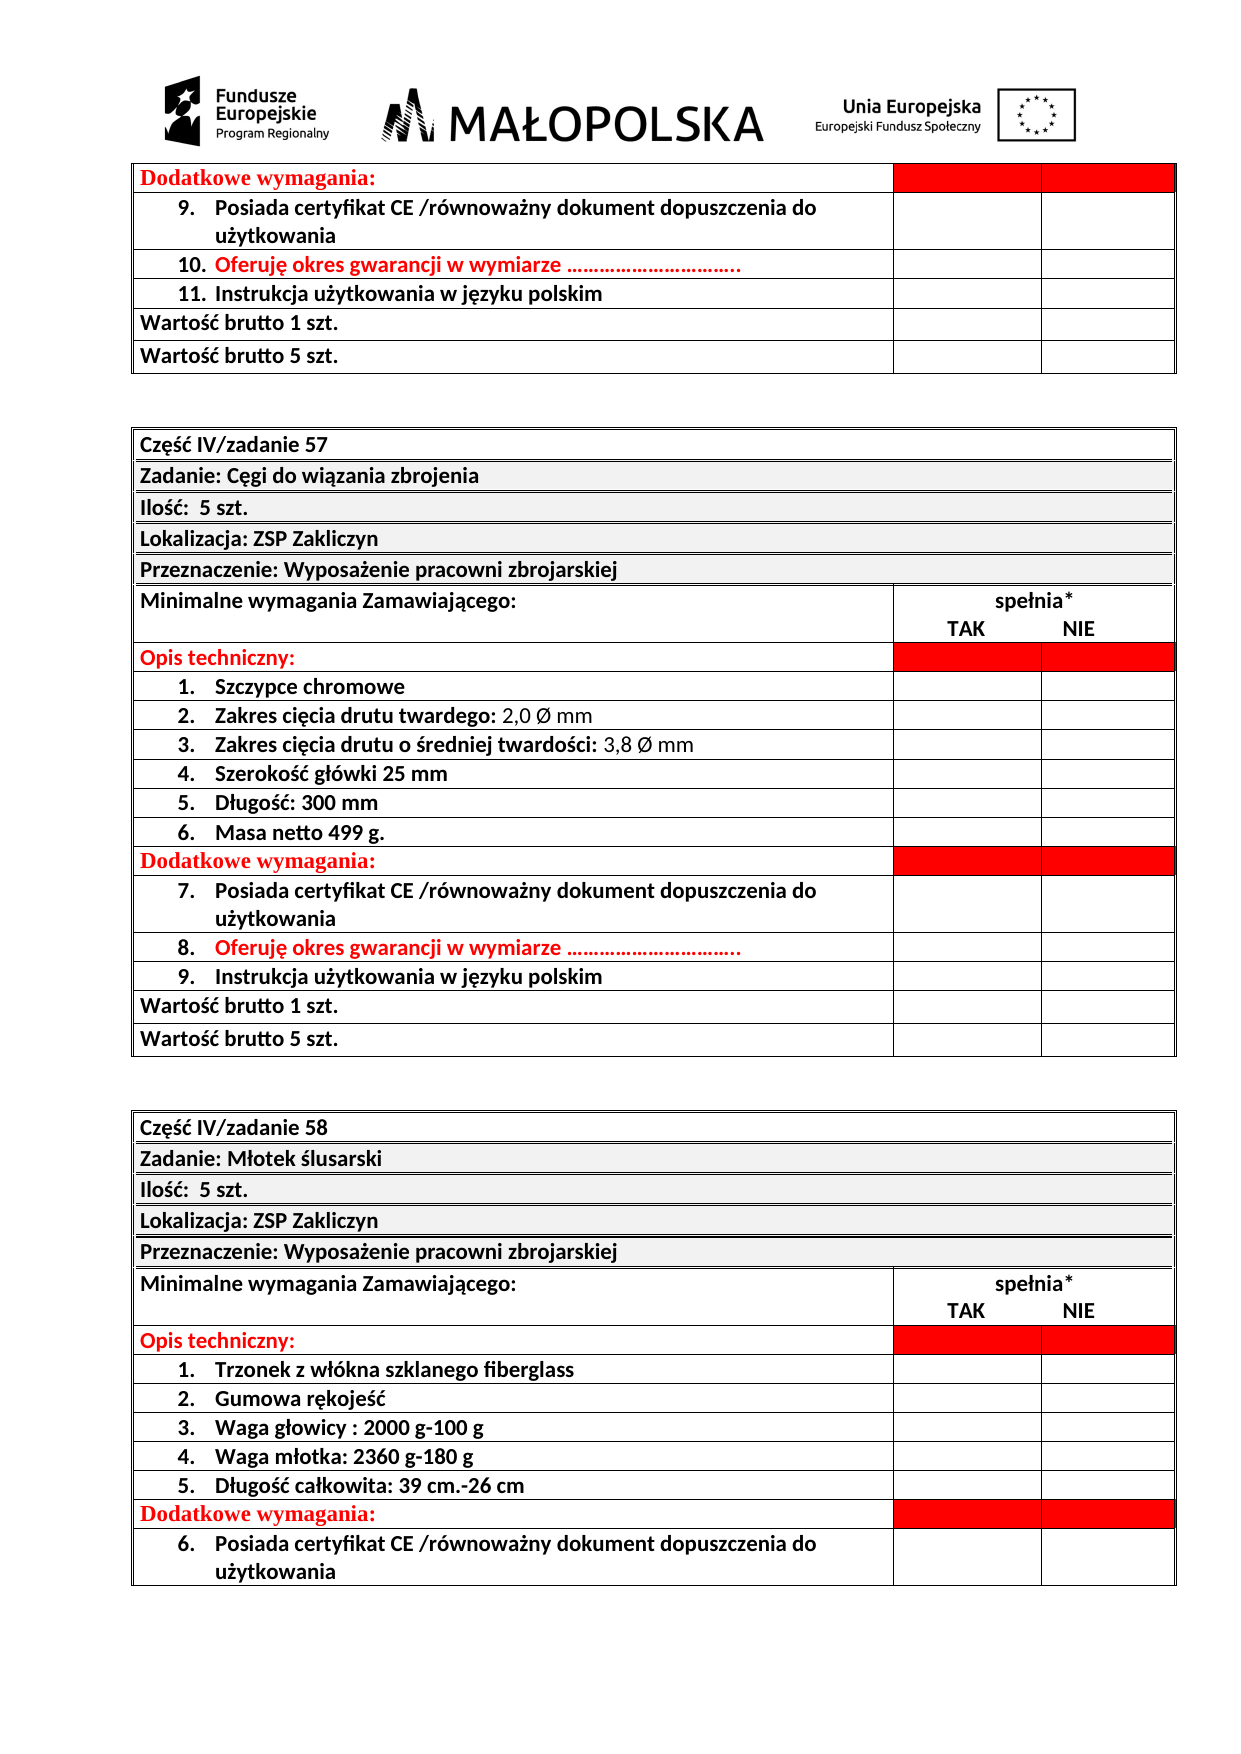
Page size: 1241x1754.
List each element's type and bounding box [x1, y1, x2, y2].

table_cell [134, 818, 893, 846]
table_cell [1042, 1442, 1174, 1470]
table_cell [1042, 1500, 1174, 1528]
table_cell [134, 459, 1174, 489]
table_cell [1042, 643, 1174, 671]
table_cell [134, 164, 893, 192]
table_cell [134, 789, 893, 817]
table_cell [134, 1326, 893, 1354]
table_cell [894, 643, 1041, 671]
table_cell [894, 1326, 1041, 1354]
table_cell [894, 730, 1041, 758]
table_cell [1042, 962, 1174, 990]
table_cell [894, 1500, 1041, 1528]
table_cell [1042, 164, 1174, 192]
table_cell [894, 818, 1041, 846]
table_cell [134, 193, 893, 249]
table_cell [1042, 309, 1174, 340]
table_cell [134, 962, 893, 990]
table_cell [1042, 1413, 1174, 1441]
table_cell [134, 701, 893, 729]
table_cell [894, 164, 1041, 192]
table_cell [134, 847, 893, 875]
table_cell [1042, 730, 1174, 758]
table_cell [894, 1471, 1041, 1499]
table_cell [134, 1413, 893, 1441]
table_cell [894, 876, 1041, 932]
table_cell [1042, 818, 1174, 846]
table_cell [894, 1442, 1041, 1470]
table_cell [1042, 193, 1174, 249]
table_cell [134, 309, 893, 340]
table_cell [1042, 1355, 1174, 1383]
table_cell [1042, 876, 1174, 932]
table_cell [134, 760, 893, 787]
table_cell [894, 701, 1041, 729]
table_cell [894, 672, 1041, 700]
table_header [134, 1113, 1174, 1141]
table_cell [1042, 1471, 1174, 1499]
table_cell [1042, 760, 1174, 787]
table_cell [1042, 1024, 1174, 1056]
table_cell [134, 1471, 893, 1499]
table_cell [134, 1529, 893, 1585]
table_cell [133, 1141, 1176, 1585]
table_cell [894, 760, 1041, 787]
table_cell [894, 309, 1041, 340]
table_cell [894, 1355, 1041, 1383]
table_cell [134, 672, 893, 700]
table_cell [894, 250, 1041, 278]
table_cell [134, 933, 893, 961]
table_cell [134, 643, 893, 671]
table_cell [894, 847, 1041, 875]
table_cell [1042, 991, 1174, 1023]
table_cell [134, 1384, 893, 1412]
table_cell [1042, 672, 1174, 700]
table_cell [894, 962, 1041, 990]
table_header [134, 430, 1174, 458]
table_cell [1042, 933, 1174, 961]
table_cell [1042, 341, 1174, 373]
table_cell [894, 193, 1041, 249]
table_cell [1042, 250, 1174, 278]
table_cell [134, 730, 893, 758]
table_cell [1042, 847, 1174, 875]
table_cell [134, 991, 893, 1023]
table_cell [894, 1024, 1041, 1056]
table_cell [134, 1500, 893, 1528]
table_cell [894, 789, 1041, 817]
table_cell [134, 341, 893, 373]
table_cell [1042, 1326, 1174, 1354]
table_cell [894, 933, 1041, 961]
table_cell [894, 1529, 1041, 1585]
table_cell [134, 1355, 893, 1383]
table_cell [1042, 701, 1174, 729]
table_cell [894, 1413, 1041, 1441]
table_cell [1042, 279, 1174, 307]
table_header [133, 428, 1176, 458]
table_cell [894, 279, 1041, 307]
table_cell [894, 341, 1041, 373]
picture [147, 59, 1093, 163]
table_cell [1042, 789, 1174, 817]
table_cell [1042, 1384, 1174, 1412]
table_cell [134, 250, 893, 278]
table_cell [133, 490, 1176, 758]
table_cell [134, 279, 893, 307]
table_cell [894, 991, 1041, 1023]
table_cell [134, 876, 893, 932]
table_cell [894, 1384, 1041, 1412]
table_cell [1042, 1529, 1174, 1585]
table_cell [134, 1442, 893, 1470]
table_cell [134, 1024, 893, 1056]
